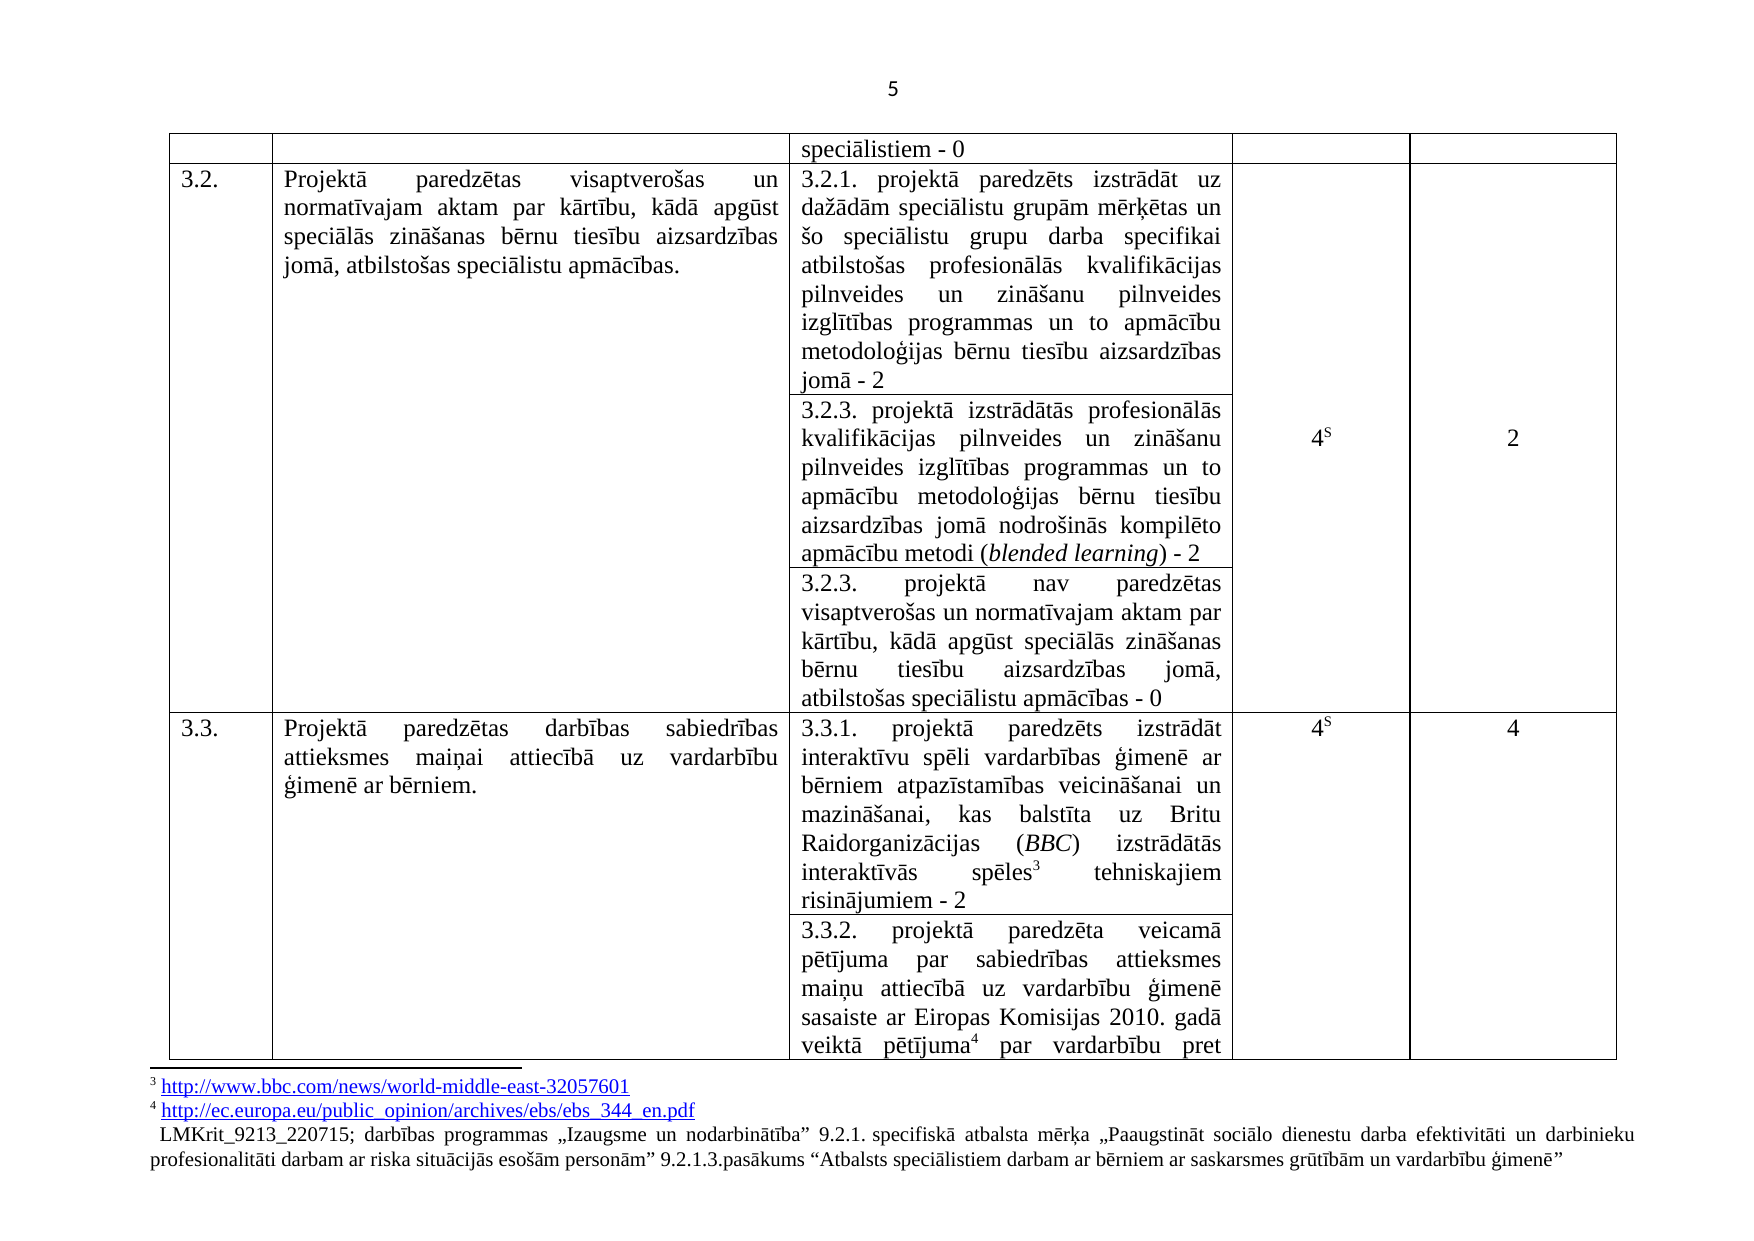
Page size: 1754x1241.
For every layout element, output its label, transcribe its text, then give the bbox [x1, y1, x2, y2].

table_cell 3.2. [170, 164, 272, 712]
table_cell 2 [1411, 164, 1616, 712]
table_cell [790, 915, 1232, 1059]
table_cell 3.2.1. projektā paredzēts izstrādāt uz dažādām speciālistu grupām mērķētas un šo speciālistu grupu darba specifikai atbilstošas profesionālās kvalifikācijas pilnveides un zināšanu pilnveides izglītības programmas un to apmācību metodoloģijas bērnu tiesību aizsardzības jomā - 2 [790, 164, 1232, 394]
table_cell 4S [1233, 164, 1409, 712]
table_cell Projektā paredzētas darbības sabiedrības attieksmes maiņai attiecībā uz vardarbību ģimenē ar bērniem. [273, 713, 789, 1059]
table_cell 3.3.1. projektā paredzēts izstrādāt interaktīvu spēli vardarbības ģimenē ar bērniem atpazīstamības veicināšanai un mazināšanai, kas balstīta uz Britu Raidorganizācijas (BBC) izstrādātās interaktīvās spēles tehniskajiem risinājumiem - 2 [790, 713, 1232, 914]
table_cell 4S [1233, 713, 1409, 1059]
table_cell 3.2.3. projektā izstrādātās profesionālās kvalifikācijas pilnveides un zināšanu pilnveides izglītības programmas un to apmācību metodoloģijas bērnu tiesību aizsardzības jomā nodrošinās kompilēto apmācību metodi (blended learning) - 2 [790, 395, 1232, 567]
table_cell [790, 134, 1232, 163]
table_cell 3.2.3. projektā nav paredzētas visaptverošas un normatīvajam aktam par kārtību, kādā apgūst speciālās zināšanas bērnu tiesību aizsardzības jomā, atbilstošas speciālistu apmācības - 0 [790, 568, 1232, 712]
table_cell Projektā paredzētas visaptverošas un normatīvajam aktam par kārtību, kādā apgūst speciālās zināšanas bērnu tiesību aizsardzības jomā, atbilstošas speciālistu apmācības. [273, 164, 789, 712]
table_cell 3.3. [170, 713, 272, 1059]
table_cell 4 [1411, 713, 1616, 1059]
